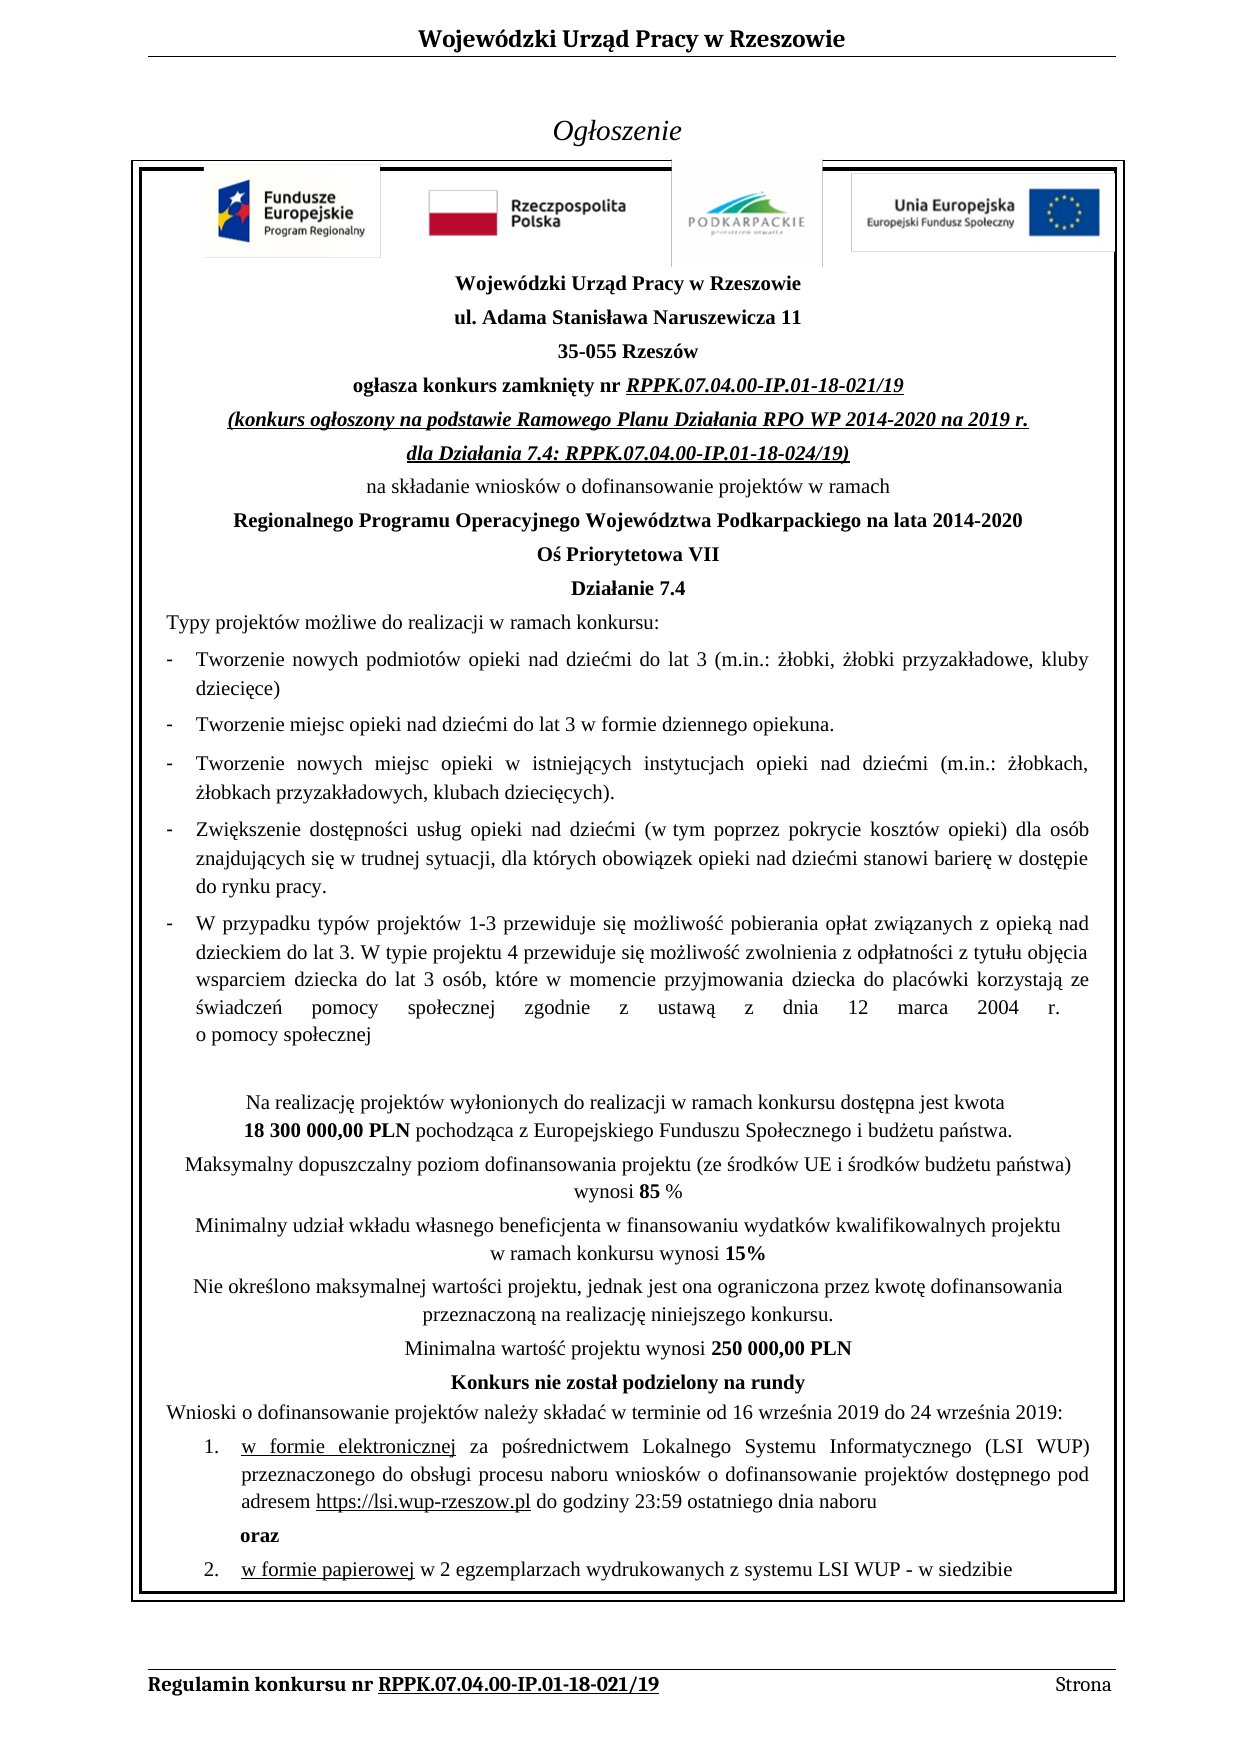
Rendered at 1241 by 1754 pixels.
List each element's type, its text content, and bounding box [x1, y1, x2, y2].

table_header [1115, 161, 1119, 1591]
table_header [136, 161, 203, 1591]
text Ogłoszenie [118, 113, 1116, 147]
picture [203, 159, 1115, 267]
